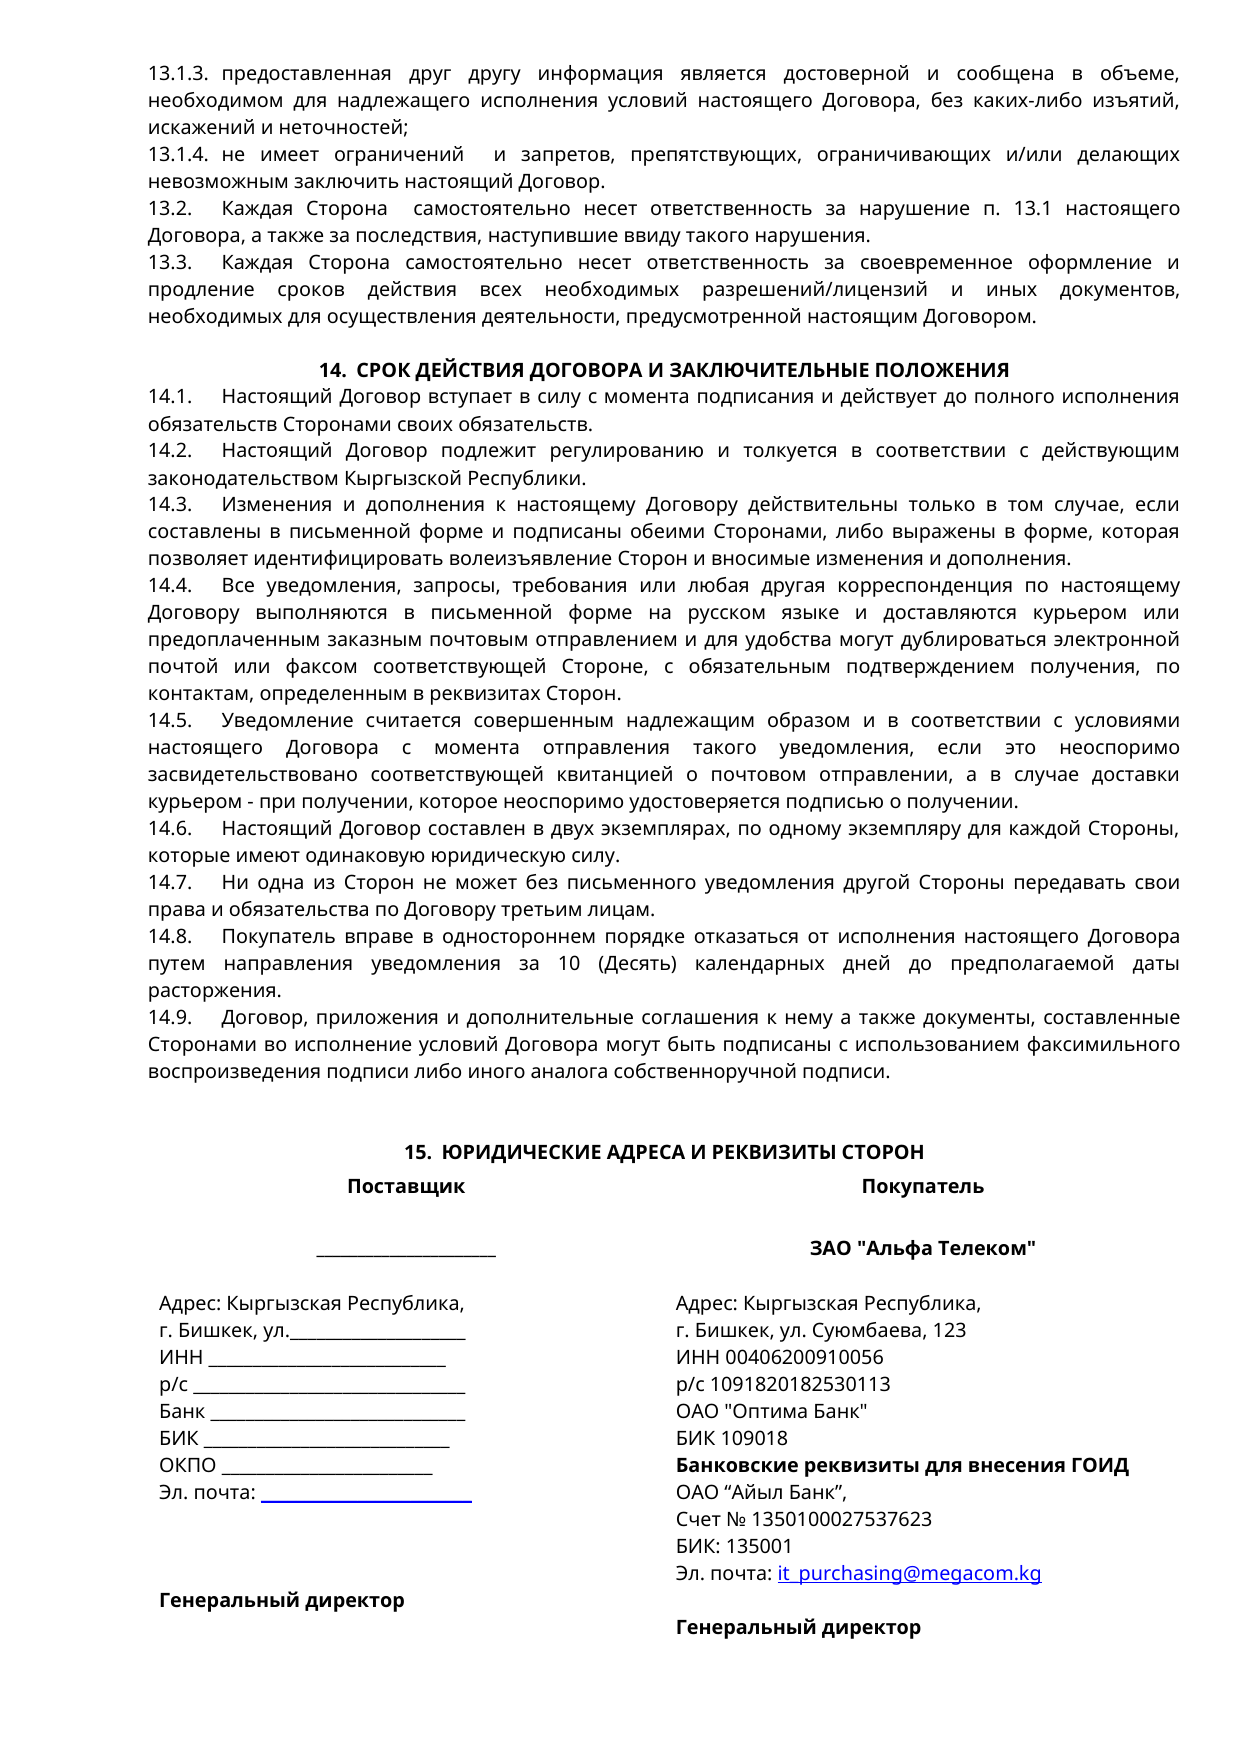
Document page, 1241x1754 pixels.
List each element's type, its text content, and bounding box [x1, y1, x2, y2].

list Покупатель вправе в одностороннем порядке отказаться от исполнения настоящего Договора путем направления уведомления за 10 (Десять) календарных дней до предполагаемой даты расторжения. [148, 922, 1181, 1003]
list ЮРИДИЧЕСКИЕ АДРЕСА И РЕКВИЗИТЫ СТОРОН [148, 1138, 1181, 1165]
list предоставленная друг другу информация является достоверной и сообщена в объеме, необходимом для надлежащего исполнения условий настоящего Договора, без каких-либо изъятий, искажений и неточностей; [148, 59, 1181, 140]
list СРОК ДЕЙСТВИЯ ДОГОВОРА И ЗАКЛЮЧИТЕЛЬНЫЕ ПОЛОЖЕНИЯ [148, 356, 1181, 383]
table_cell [148, 1289, 664, 1640]
table_cell ЗАО "Альфа Телеком" [664, 1207, 1181, 1289]
list Каждая Сторона самостоятельно несет ответственность за своевременное оформление и продление сроков действия всех необходимых разрешений/лицензий и иных документов, необходимых для осуществления деятельности, предусмотренной настоящим Договором. [148, 248, 1181, 329]
table_header Покупатель [664, 1165, 1181, 1207]
list Настоящий Договор составлен в двух экземплярах, по одному экземпляру для каждой Стороны, которые имеют одинаковую юридическую силу. [148, 814, 1181, 868]
list Настоящий Договор подлежит регулированию и толкуется в соответствии с действующим законодательством Кыргызской Республики. [148, 437, 1181, 491]
list не имеет ограничений и запретов, препятствующих, ограничивающих и/или делающих невозможным заключить настоящий Договор. [148, 140, 1181, 194]
list Договор, приложения и дополнительные соглашения к нему а также документы, составленные Сторонами во исполнение условий Договора могут быть подписаны с использованием факсимильного воспроизведения подписи либо иного аналога собственноручной подписи. [148, 1003, 1181, 1084]
list Все уведомления, запросы, требования или любая другая корреспонденция по настоящему Договору выполняются в письменной форме на русском языке и доставляются курьером или предоплаченным заказным почтовым отправлением и для удобства могут дублироваться электронной почтой или факсом соответствующей Стороне, с обязательным подтверждением получения, по контактам, определенным в реквизитах Сторон. [148, 572, 1181, 707]
list Изменения и дополнения к настоящему Договору действительны только в том случае, если составлены в письменной форме и подписаны обеими Сторонами, либо выражены в форме, которая позволяет идентифицировать волеизъявление Сторон и вносимые изменения и дополнения. [148, 491, 1181, 572]
list Настоящий Договор вступает в силу с момента подписания и действует до полного исполнения обязательств Сторонами своих обязательств. [148, 383, 1181, 437]
list Уведомление считается совершенным надлежащим образом и в соответствии с условиями настоящего Договора с момента отправления такого уведомления, если это неоспоримо засвидетельствовано соответствующей квитанцией о почтовом отправлении, а в случае доставки курьером - при получении, которое неоспоримо удостоверяется подписью о получении. [148, 707, 1181, 814]
table_cell ______________________ [148, 1207, 664, 1289]
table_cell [664, 1289, 1181, 1640]
list Каждая Сторона самостоятельно несет ответственность за нарушение п. 13.1 настоящего Договора, а также за последствия, наступившие ввиду такого нарушения. [148, 194, 1181, 248]
table_header Поставщик [148, 1165, 664, 1207]
list Ни одна из Сторон не может без письменного уведомления другой Стороны передавать свои права и обязательства по Договору третьим лицам. [148, 868, 1181, 922]
